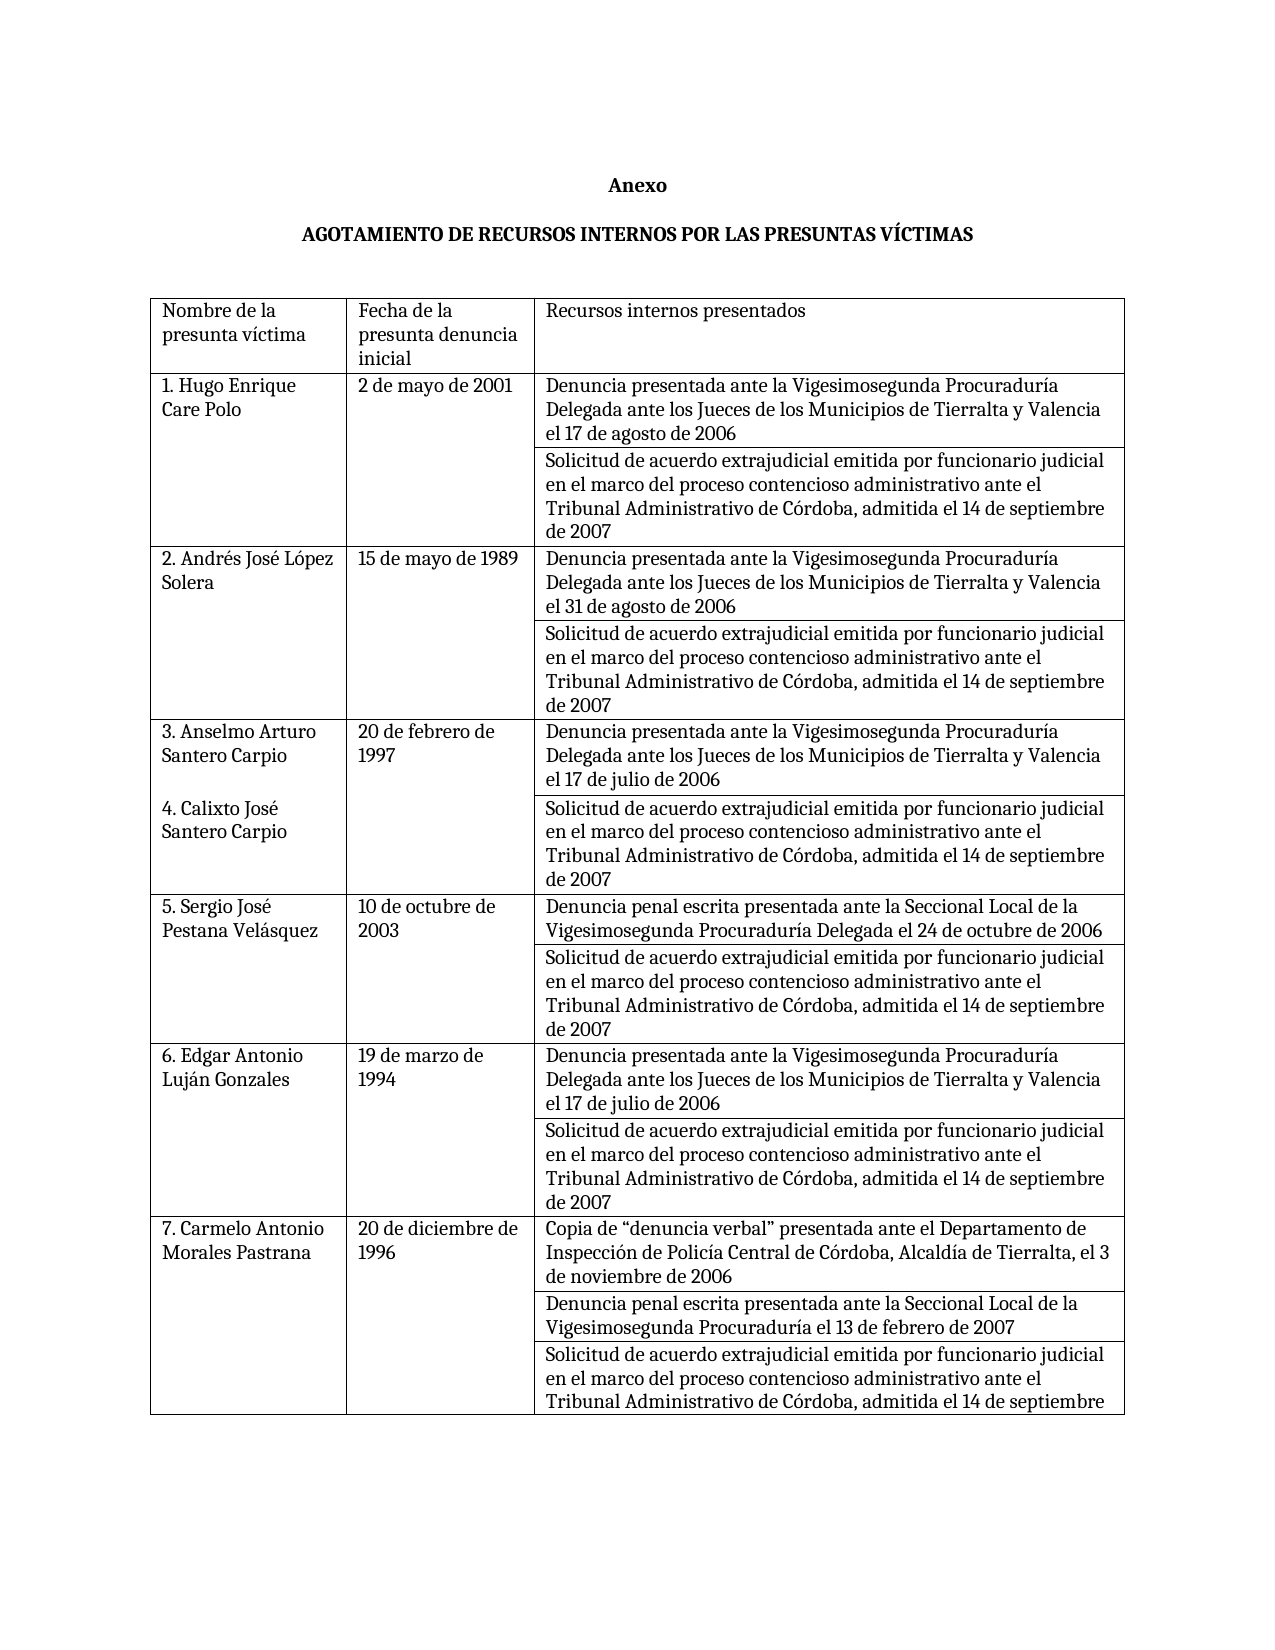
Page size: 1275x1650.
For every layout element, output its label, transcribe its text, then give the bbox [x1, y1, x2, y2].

table_cell 4. Calixto José Santero Carpio [151, 795, 346, 894]
table_cell 1. Hugo Enrique Care Polo [151, 374, 346, 546]
table_cell 6. Edgar Antonio Luján Gonzales [151, 1044, 346, 1216]
table_cell 2. Andrés José López Solera [151, 547, 346, 719]
table_cell 7. Carmelo Antonio Morales Pastrana [151, 1217, 346, 1414]
table_cell Denuncia presentada ante la Vigesimosegunda Procuraduría Delegada ante los Jueces de los Municipios de Tierralta y Valencia el 31 de agosto de 2006 [535, 547, 1124, 620]
table_cell 20 de diciembre de 1996 [347, 1217, 534, 1414]
text AGOTAMIENTO DE RECURSOS INTERNOS POR LAS PRESUNTAS VÍCTIMAS [150, 223, 1125, 247]
table_cell 5. Sergio José Pestana Velásquez [151, 895, 346, 1043]
text Anexo [150, 174, 1125, 198]
table_header Recursos internos presentados [535, 299, 1124, 373]
table_cell Denuncia presentada ante la Vigesimosegunda Procuraduría Delegada ante los Jueces de los Municipios de Tierralta y Valencia el 17 de agosto de 2006 [535, 374, 1124, 447]
table_cell 19 de marzo de 1994 [347, 1044, 534, 1216]
table_cell Denuncia presentada ante la Vigesimosegunda Procuraduría Delegada ante los Jueces de los Municipios de Tierralta y Valencia el 17 de julio de 2006 [535, 720, 1124, 795]
table_cell Denuncia penal escrita presentada ante la Seccional Local de la Vigesimosegunda Procuraduría Delegada el 24 de octubre de 2006 [535, 895, 1124, 944]
table_cell Denuncia presentada ante la Vigesimosegunda Procuraduría Delegada ante los Jueces de los Municipios de Tierralta y Valencia el 17 de julio de 2006 [535, 1044, 1124, 1117]
table_cell Copia de “denuncia verbal” presentada ante el Departamento de Inspección de Policía Central de Córdoba, Alcaldía de Tierralta, el 3 de noviembre de 2006 [535, 1217, 1124, 1291]
table_cell 2 de mayo de 2001 [347, 374, 534, 546]
table_header Nombre de la presunta víctima [151, 299, 346, 373]
table_cell Denuncia penal escrita presentada ante la Seccional Local de la Vigesimosegunda Procuraduría el 13 de febrero de 2007 [535, 1292, 1124, 1341]
table_cell 3. Anselmo Arturo Santero Carpio [151, 720, 346, 795]
table_cell 20 de febrero de 1997 [347, 720, 534, 894]
table_cell 15 de mayo de 1989 [347, 547, 534, 719]
table_cell 10 de octubre de 2003 [347, 895, 534, 1043]
table_header Fecha de la presunta denuncia inicial [347, 299, 534, 373]
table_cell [535, 1342, 1124, 1414]
